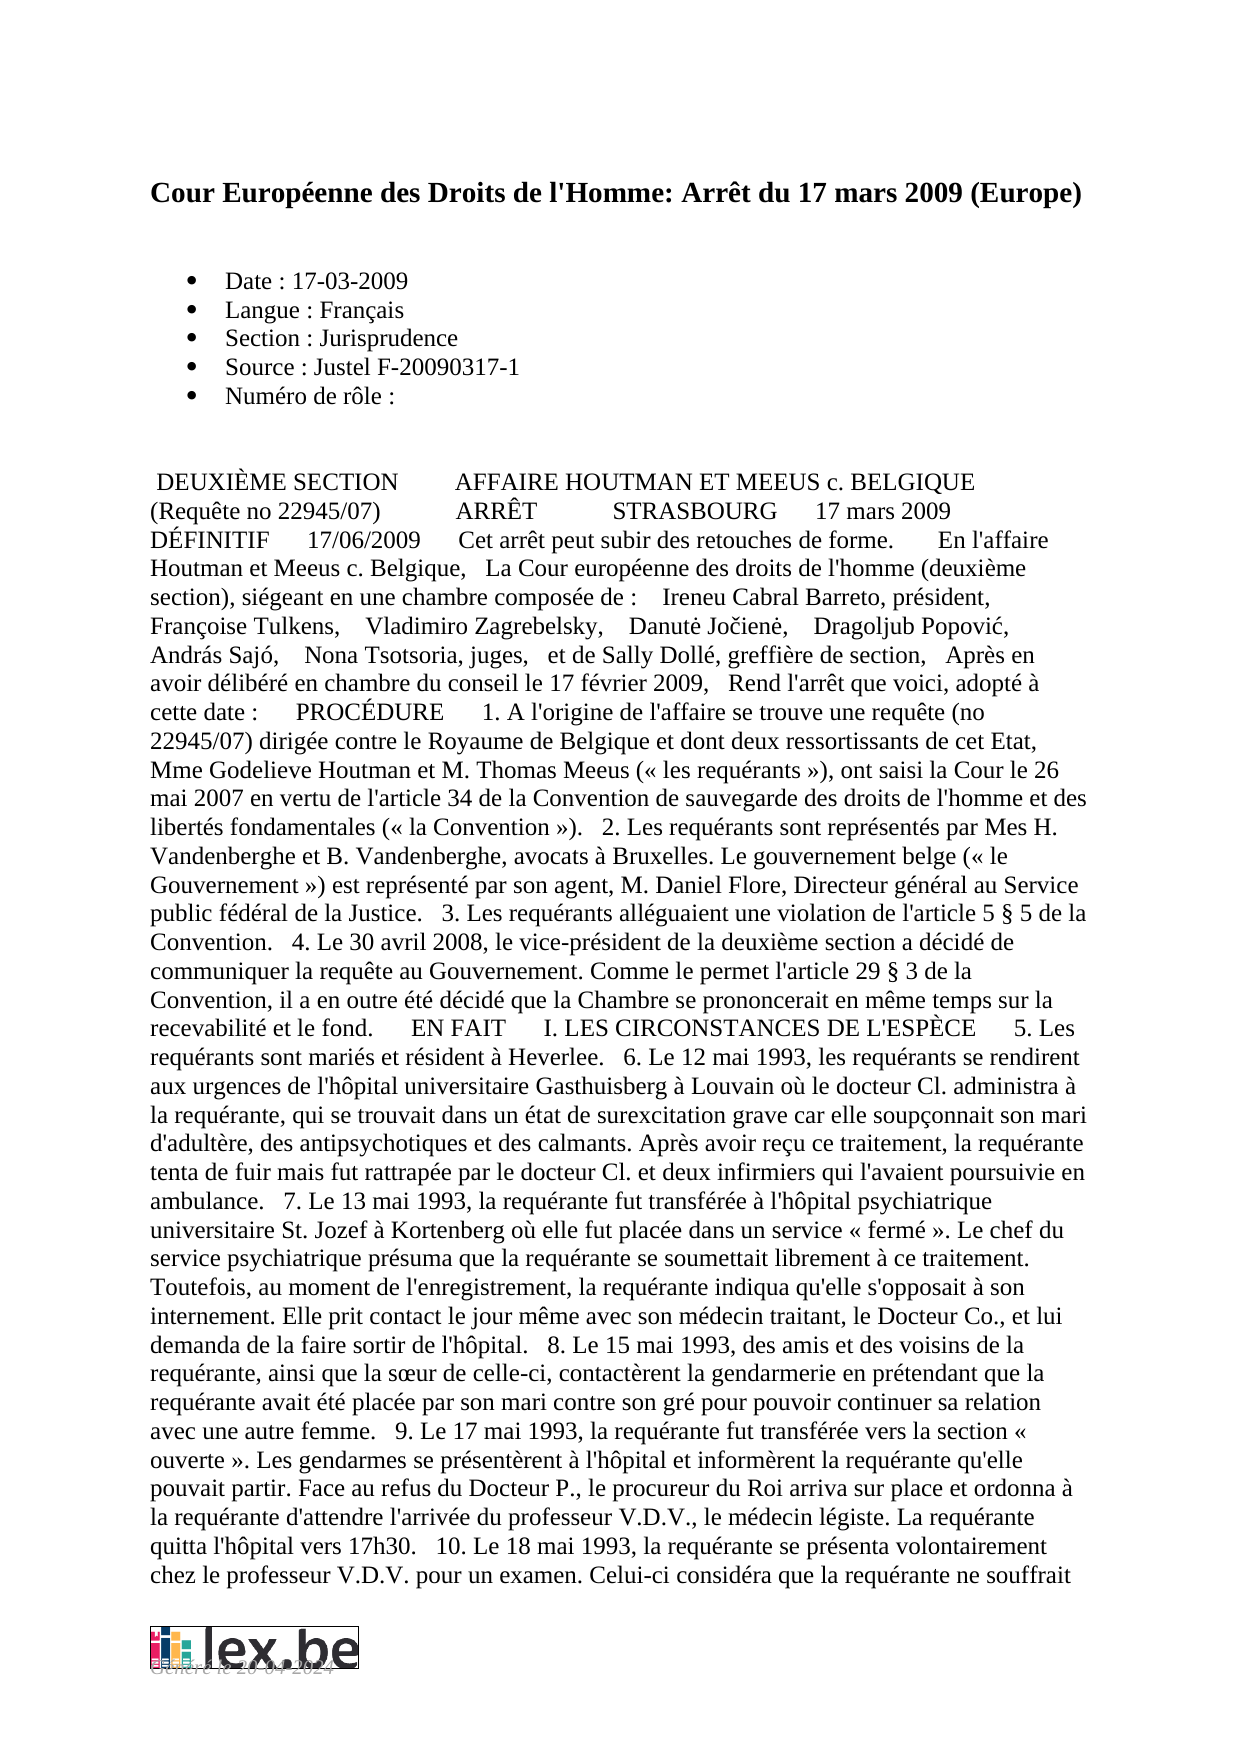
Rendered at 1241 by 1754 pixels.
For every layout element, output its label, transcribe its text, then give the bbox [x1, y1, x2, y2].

picture [151, 1627, 358, 1668]
subtitle Cour Européenne des Droits de l'Homme: Arrêt du 17 mars 2009 (Europe) [150, 175, 1090, 208]
list Langue : Français [187, 295, 1090, 323]
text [150, 467, 1090, 1588]
list Numéro de rôle : [187, 381, 1090, 410]
list Date : 17-03-2009 [187, 266, 1090, 295]
list Source : Justel F-20090317-1 [187, 352, 1090, 381]
list Section : Jurisprudence [187, 323, 1090, 352]
